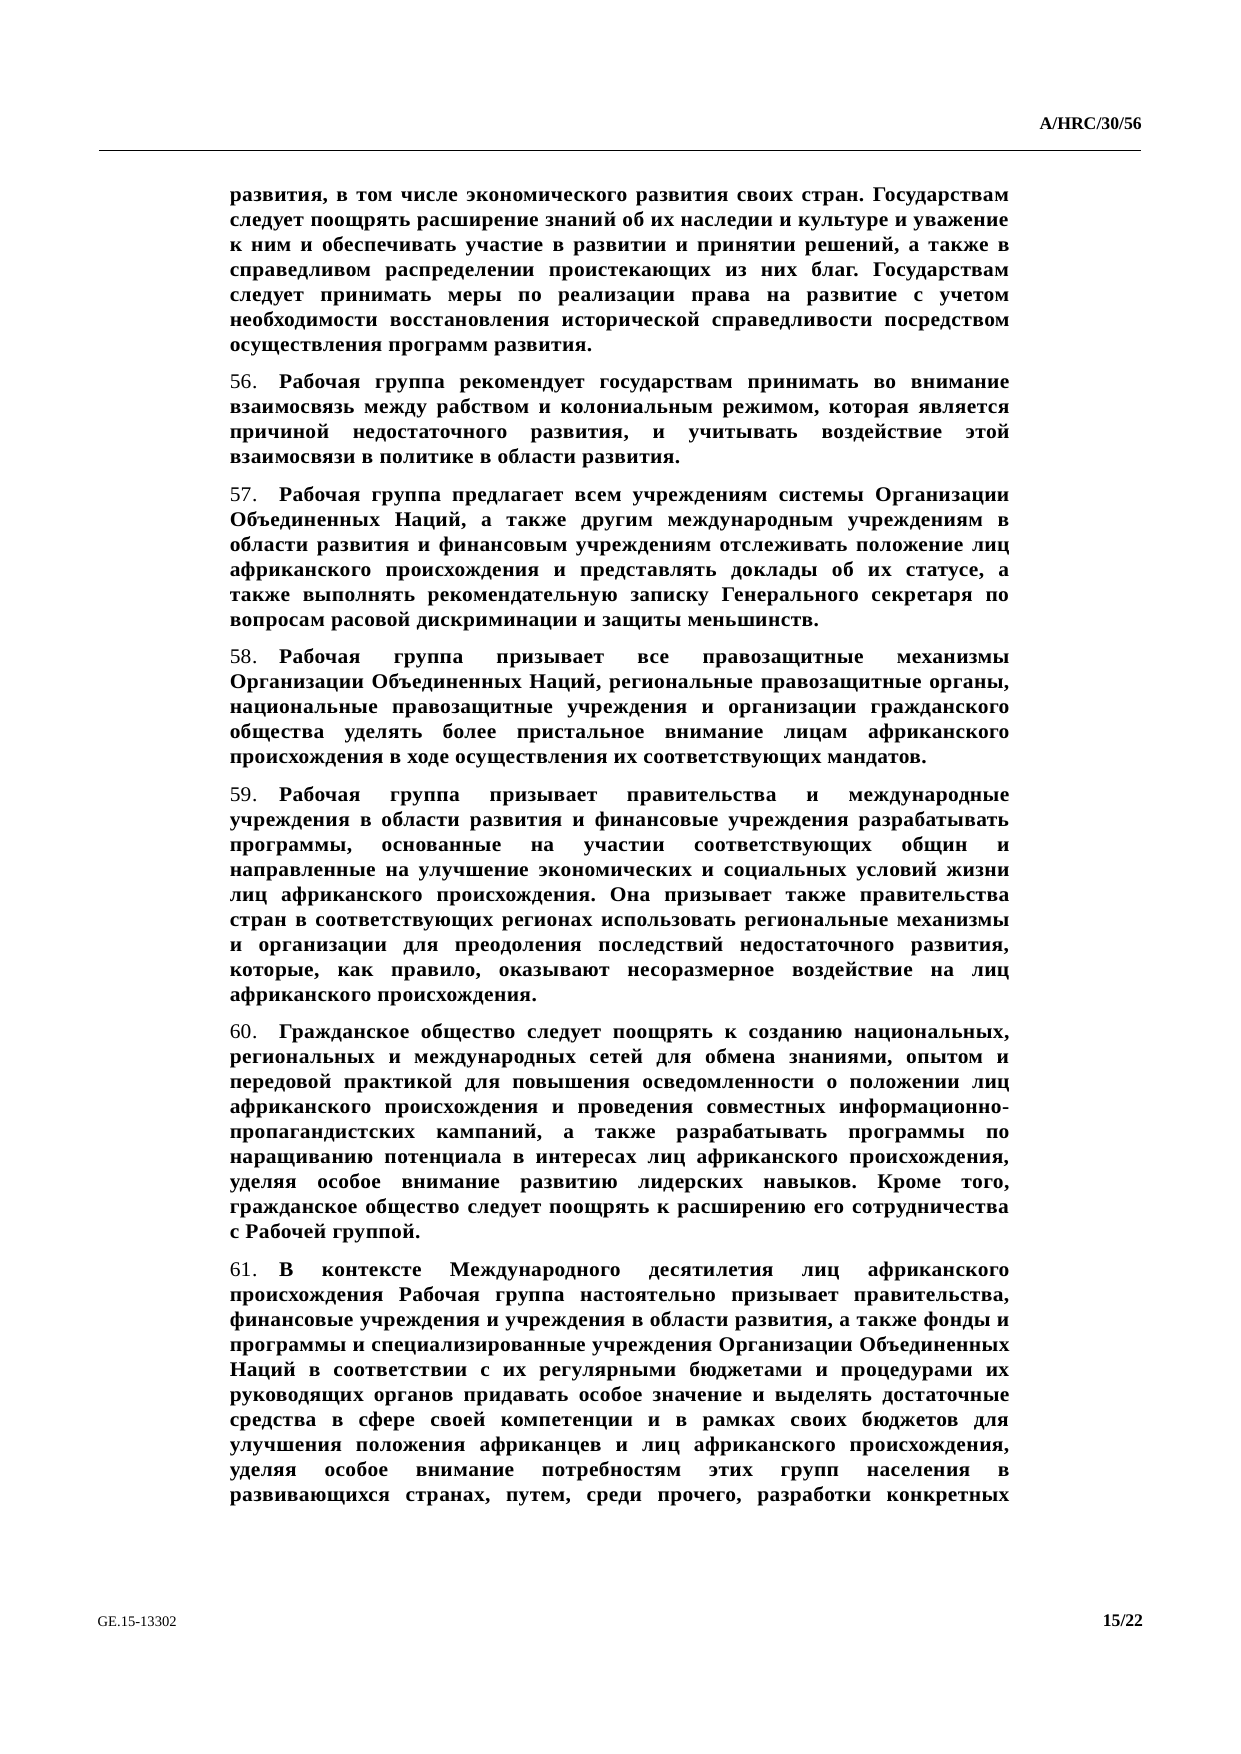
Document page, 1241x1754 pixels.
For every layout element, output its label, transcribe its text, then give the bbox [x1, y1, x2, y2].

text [229, 181, 1011, 356]
text 56. Рабочая группа рекомендует государствам принимать во внимание взаимосвязь между рабством и колониальным режимом, которая является причиной недостаточного развития, и учитывать воздействие этой взаимосвязи в политике в области развития. [229, 369, 1011, 469]
text 57. Рабочая группа предлагает всем учреждениям системы Организации Объединенных Наций, а также другим международным учреждениям в области развития и финансовым учреждениям отслеживать положение лиц африканского происхождения и представлять доклады об их статусе, а также выполнять рекомендательную записку Генерального секретаря по вопросам расовой дискриминации и защиты меньшинств. [229, 481, 1011, 631]
text 60. Гражданское общество следует поощрять к созданию национальных, региональных и международных сетей для обмена знаниями, опытом и передовой практикой для повышения осведомленности о положении лиц африканского происхождения и проведения совместных информационно-пропагандистских кампаний, а также разрабатывать программы по наращиванию потенциала в интересах лиц африканского происхождения, уделяя особое внимание развитию лидерских навыков. Кроме того, гражданское общество следует поощрять к расширению его сотрудничества с Рабочей группой. [229, 1019, 1011, 1244]
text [229, 1256, 1011, 1506]
text 59. Рабочая группа призывает правительства и международные учреждения в области развития и финансовые учреждения разрабатывать программы, основанные на участии соответствующих общин и направленные на улучшение экономических и социальных условий жизни лиц африканского происхождения. Она призывает также правительства стран в соответствующих регионах использовать региональные механизмы и организации для преодоления последствий недостаточного развития, которые, как правило, оказывают несоразмерное воздействие на лиц африканского происхождения. [229, 781, 1011, 1006]
text 58. Рабочая группа призывает все правозащитные механизмы Организации Объединенных Наций, региональные правозащитные органы, национальные правозащитные учреждения и организации гражданского общества уделять более пристальное внимание лицам африканского происхождения в ходе осуществления их соответствующих мандатов. [229, 644, 1011, 769]
